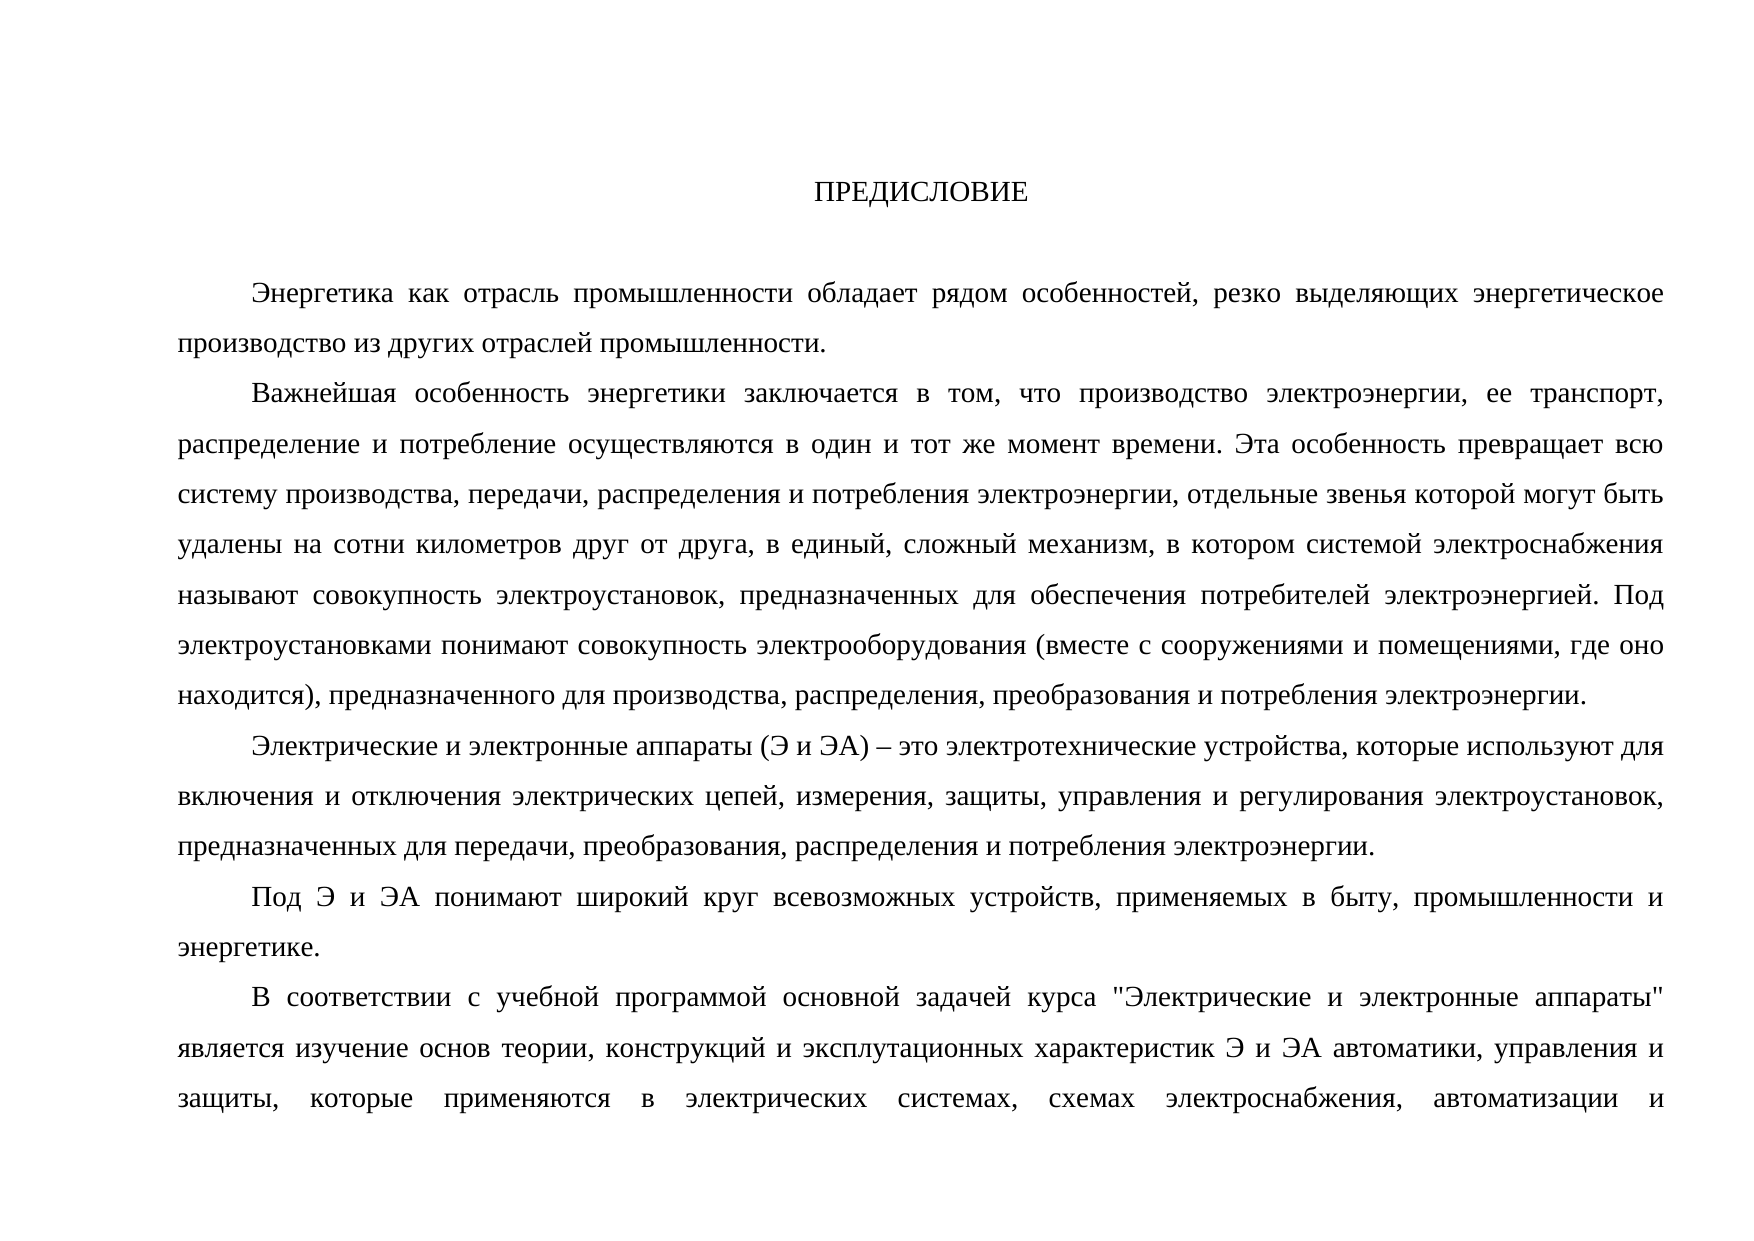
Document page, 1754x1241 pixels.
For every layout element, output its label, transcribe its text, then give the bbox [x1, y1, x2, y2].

text Электрические и электронные аппараты (Э и ЭА) – это электротехнические устройства, которые используют для включения и отключения электрических цепей, измерения, защиты, управления и регулирования электроустановок, предназначенных для передачи, преобразования, распределения и потребления электроэнергии. [177, 728, 1665, 862]
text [177, 979, 1665, 1113]
text Под Э и ЭА понимают широкий круг всевозможных устройств, применяемых в быту, промышленности и энергетике. [177, 879, 1665, 963]
text Важнейшая особенность энергетики заключается в том, что производство электроэнергии, ее транспорт, распределение и потребление осуществляются в один и тот же момент времени. Эта особенность превращает всю систему производства, передачи, распределения и потребления электроэнергии, отдельные звенья которой могут быть удалены на сотни километров друг от друга, в единый, сложный механизм, в котором системой электроснабжения называют совокупность электроустановок, предназначенных для обеспечения потребителей электроэнергией. Под электроустановками понимают совокупность электрооборудования (вместе с сооружениями и помещениями, где оно находится), предназначенного для производства, распределения, преобразования и потребления электроэнергии. [177, 376, 1665, 711]
text Энергетика как отрасль промышленности обладает рядом особенностей, резко выделяющих энергетическое производство из других отраслей промышленности. [177, 275, 1665, 359]
text ПРЕДИСЛОВИЕ [177, 174, 1665, 208]
